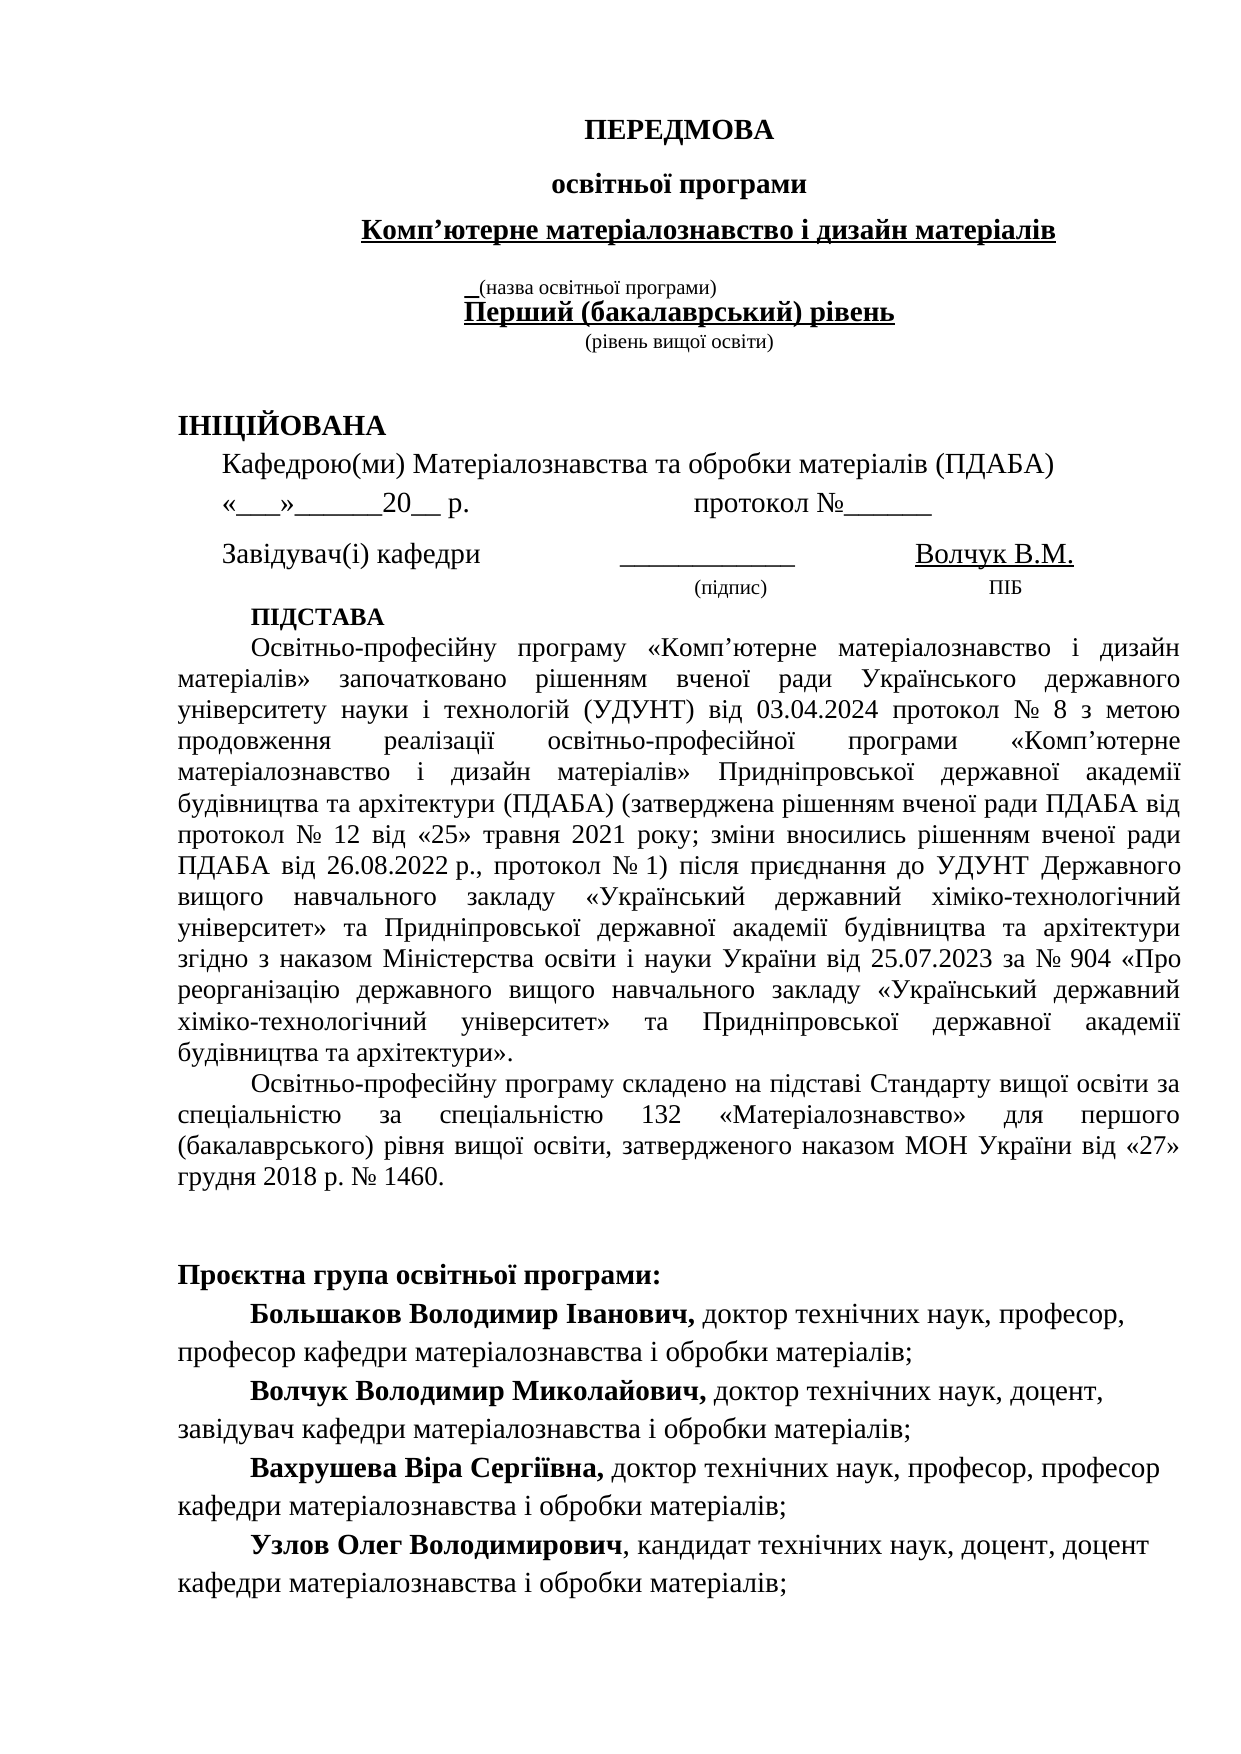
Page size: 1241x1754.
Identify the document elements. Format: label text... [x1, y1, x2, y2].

text ІНІЦІЙОВАНА [177, 408, 1181, 441]
text Кафедрою(ми) Матеріалознавства та обробки матеріалів (ПДАБА) [177, 446, 1181, 480]
text Завідувач(і) кафедри ____________ Волчук В.М. [177, 536, 1181, 569]
text Проєктна група освітньої програми: [177, 1257, 1181, 1291]
text освітньої програми [177, 172, 1181, 199]
text ПЕРЕДМОВА [177, 118, 1181, 145]
text Перший (бакалаврський) рівень [177, 299, 1181, 327]
text Узлов Олег Володимирович, кандидат технічних наук, доцент, доцент кафедри матеріалознавства і обробки матеріалів; [177, 1527, 1169, 1599]
text Освітньо-професійну програму «Комп’ютерне матеріалознавство і дизайн матеріалів» започатковано рішенням вченої ради Українського державного університету науки і технологій (УДУНТ) від 03.04.2024 протокол № 8 з метою продовження реалізації освітньо-професійної програми «Комп’ютерне матеріалознавство і дизайн матеріалів» Придніпровської державної академії будівництва та архітектури (ПДАБА) (затверджена рішенням вченої ради ПДАБА від протокол № 12 від «25» травня 2021 року; зміни вносились рішенням вченої ради ПДАБА від 26.08.2022 р., протокол № 1) після приєднання до УДУНТ Державного вищого навчального закладу «Український державний хіміко-технологічний університет» та Придніпровської державної академії будівництва та архітектури згідно з наказом Міністерства освіти і науки України від 25.07.2023 за № 904 «Про реорганізацію державного вищого навчального закладу «Український державний хіміко-технологічний університет» та Придніпровської державної академії будівництва та архітектури». [177, 942, 1181, 1067]
text Вахрушева Віра Сергіївна, доктор технічних наук, професор, професор кафедри матеріалознавства і обробки матеріалів; [177, 1450, 1169, 1522]
text Комп’ютерне матеріалознавство і дизайн матеріалів [236, 212, 1181, 245]
text (підпис) ПІБ [693, 574, 1169, 599]
text ПІДСТАВА [177, 602, 1181, 631]
text Большаков Володимир Іванович, доктор технічних наук, професор, професор кафедри матеріалознавства і обробки матеріалів; [177, 1296, 1169, 1368]
text Освітньо-професійну програму складено на підставі Стандарту вищої освіти за спеціальністю за спеціальністю 132 «Матеріалознавство» для першого (бакалаврського) рівня вищої освіти, затвердженого наказом МОН України від «27» грудня 2018 р. № 1460. [177, 1067, 1181, 1192]
text _(назва освітньої програми) [0, 272, 1181, 299]
text (рівень вищої освіти) [177, 327, 1181, 354]
text «___»______20__ р. протокол №______ [177, 485, 1181, 518]
text Волчук Володимир Миколайович, доктор технічних наук, доцент, завідувач кафедри матеріалознавства і обробки матеріалів; [177, 1373, 1169, 1445]
text Освітньо-професійну програму «Комп’ютерне матеріалознавство і дизайн матеріалів» започатковано рішенням вченої ради Українського державного університету науки і технологій (УДУНТ) від 03.04.2024 протокол № 8 з метою продовження реалізації освітньо-професійної програми «Комп’ютерне матеріалознавство і дизайн матеріалів» Придніпровської державної академії будівництва та архітектури (ПДАБА) (затверджена рішенням вченої ради ПДАБА від протокол № 12 від «25» травня 2021 року; зміни вносились рішенням вченої ради ПДАБА від 26.08.2022 р., протокол № 1) після приєднання до УДУНТ Державного вищого навчального закладу «Український державний хіміко-технологічний університет» та Придніпровської державної академії будівництва та архітектури згідно з наказом Міністерства освіти і науки України від 25.07.2023 за № 904 «Про реорганізацію державного вищого навчального закладу «Український державний хіміко-технологічний університет» та Придніпровської державної академії будівництва та архітектури». [177, 631, 1181, 911]
